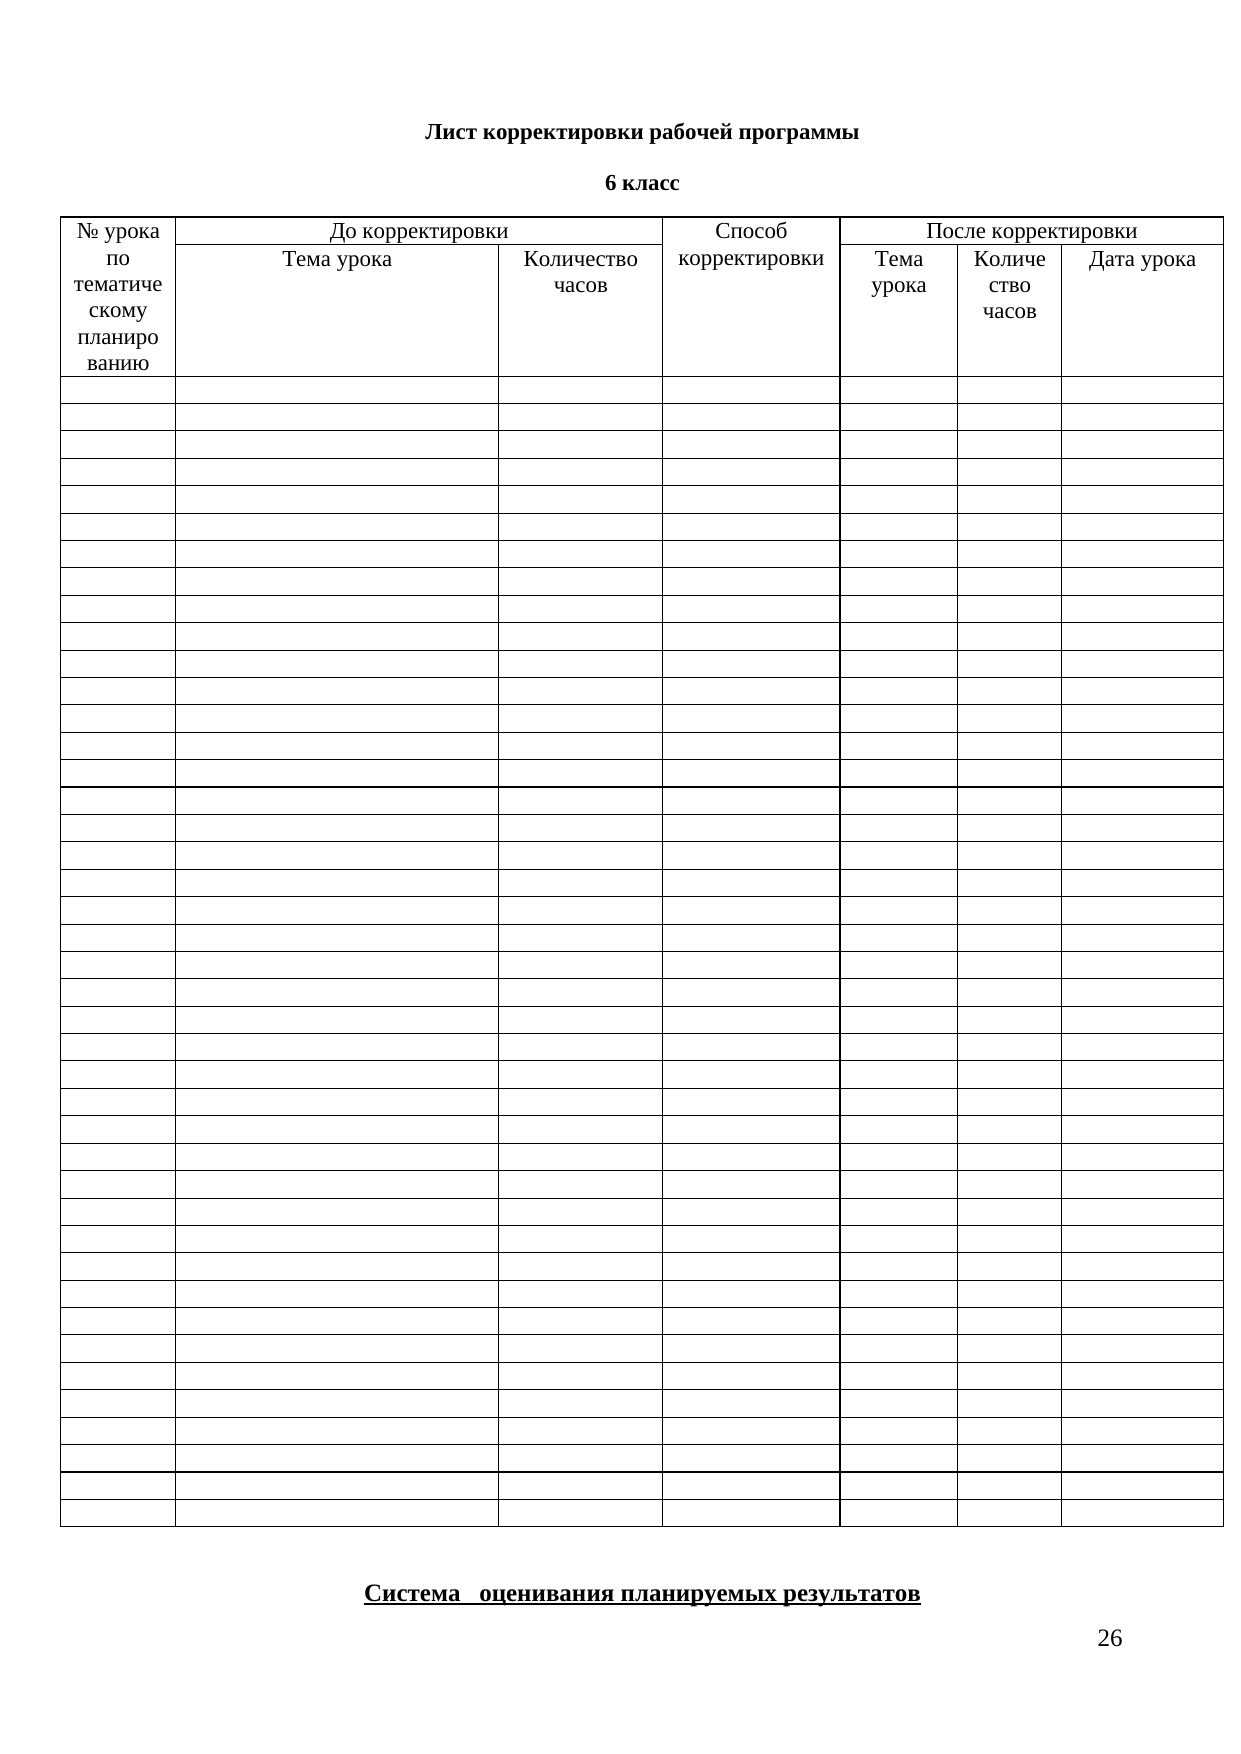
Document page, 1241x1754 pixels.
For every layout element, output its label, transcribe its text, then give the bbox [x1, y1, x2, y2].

table_cell [663, 1418, 839, 1444]
table_cell [61, 1089, 175, 1115]
table_cell [958, 568, 1061, 595]
table_cell [499, 1308, 662, 1334]
table_cell [958, 733, 1061, 759]
table_cell [958, 1335, 1061, 1362]
table_cell [958, 651, 1061, 677]
table_cell [958, 1281, 1061, 1307]
table_cell [1062, 1116, 1223, 1143]
table_cell [176, 952, 498, 978]
table_cell [499, 815, 662, 841]
table_cell [958, 1363, 1061, 1389]
table_cell [499, 842, 662, 869]
table_cell [958, 541, 1061, 567]
table_cell [61, 1171, 175, 1197]
table_cell [1062, 1226, 1223, 1252]
table_cell [61, 1061, 175, 1088]
table_cell [663, 431, 839, 458]
table_cell [958, 1034, 1061, 1060]
table_cell [841, 842, 957, 869]
table_cell [663, 815, 839, 841]
table_cell [176, 815, 498, 841]
table_cell [1062, 760, 1223, 786]
table_cell [499, 1281, 662, 1307]
table_cell [958, 404, 1061, 430]
table_cell [841, 788, 957, 814]
table_cell [1062, 1473, 1223, 1499]
table_cell [663, 842, 839, 869]
table_cell [499, 514, 662, 540]
table_cell [499, 568, 662, 595]
table_cell [958, 1171, 1061, 1197]
table_cell [499, 1007, 662, 1033]
table_cell [841, 1199, 957, 1225]
table_cell [663, 678, 839, 704]
table_cell [176, 514, 498, 540]
table_cell [61, 760, 175, 786]
table_cell [499, 788, 662, 814]
table_cell [663, 568, 839, 595]
table_cell [958, 897, 1061, 923]
table_cell [61, 1199, 175, 1225]
table_cell [1062, 459, 1223, 485]
table_cell [841, 1500, 957, 1526]
table_cell Количество часов [499, 245, 662, 376]
table_cell [61, 1144, 175, 1170]
table_cell [841, 897, 957, 923]
table_cell [663, 870, 839, 896]
table_cell [958, 760, 1061, 786]
table_cell [176, 1034, 498, 1060]
table_cell [1062, 1308, 1223, 1334]
table_cell [499, 952, 662, 978]
table_cell [663, 1007, 839, 1033]
table_cell [1062, 952, 1223, 978]
table_cell [61, 1007, 175, 1033]
table_cell [1062, 979, 1223, 1006]
table_cell [1062, 870, 1223, 896]
table_cell [499, 623, 662, 649]
table_cell [841, 459, 957, 485]
table_cell [61, 733, 175, 759]
table_cell [1062, 623, 1223, 649]
table_cell [841, 1390, 957, 1417]
table_cell [1062, 1390, 1223, 1417]
table_cell [1062, 705, 1223, 732]
table_cell [499, 1363, 662, 1389]
table_cell [61, 925, 175, 951]
table_cell [176, 1500, 498, 1526]
table_cell [958, 377, 1061, 403]
table_cell [663, 1116, 839, 1143]
table_cell [1062, 815, 1223, 841]
table_cell [1062, 1007, 1223, 1033]
table_cell [61, 1500, 175, 1526]
table_cell [841, 1445, 957, 1471]
table_cell [176, 788, 498, 814]
table_cell [663, 705, 839, 732]
table_cell [663, 514, 839, 540]
table_cell [1062, 678, 1223, 704]
table_cell [1062, 1061, 1223, 1088]
table_cell [176, 1418, 498, 1444]
table_cell [499, 377, 662, 403]
table_cell [1062, 1363, 1223, 1389]
table_cell [499, 1034, 662, 1060]
table_cell [61, 651, 175, 677]
table_cell [499, 1199, 662, 1225]
table_cell [841, 514, 957, 540]
table_cell [1062, 1500, 1223, 1526]
table_cell [61, 514, 175, 540]
table_cell [841, 979, 957, 1006]
table_cell [499, 1061, 662, 1088]
table_cell [958, 842, 1061, 869]
table_cell [841, 651, 957, 677]
table_cell [841, 952, 957, 978]
table_cell [663, 1034, 839, 1060]
table_cell [1062, 1034, 1223, 1060]
table_cell [176, 925, 498, 951]
table_cell [841, 1144, 957, 1170]
table_cell [1062, 1281, 1223, 1307]
table_cell [663, 1253, 839, 1279]
table_cell [176, 1007, 498, 1033]
table_cell [663, 760, 839, 786]
table_cell [499, 925, 662, 951]
table_cell [663, 404, 839, 430]
table_cell [958, 1473, 1061, 1499]
table_cell [1062, 1199, 1223, 1225]
table_cell [499, 979, 662, 1006]
table_cell [61, 459, 175, 485]
table_cell [958, 925, 1061, 951]
table_cell [663, 952, 839, 978]
table_cell [61, 541, 175, 567]
table_cell [61, 1363, 175, 1389]
table_cell [663, 1089, 839, 1115]
table_cell [841, 1363, 957, 1389]
table_cell [958, 1226, 1061, 1252]
table_cell [176, 1363, 498, 1389]
table_cell [1062, 1335, 1223, 1362]
table_cell [61, 979, 175, 1006]
table_cell [61, 1473, 175, 1499]
table_cell [958, 1089, 1061, 1115]
table_cell [176, 1281, 498, 1307]
table_cell [176, 1116, 498, 1143]
table_cell [663, 651, 839, 677]
table_cell [1062, 486, 1223, 512]
table_cell [958, 1007, 1061, 1033]
table_cell [61, 1390, 175, 1417]
table_cell [499, 596, 662, 622]
table_cell [499, 678, 662, 704]
table_cell Тема урока [841, 245, 957, 376]
table_cell [61, 377, 175, 403]
table_cell [841, 815, 957, 841]
table_cell [958, 431, 1061, 458]
table_cell [958, 1500, 1061, 1526]
table_cell [841, 1089, 957, 1115]
table_cell [663, 486, 839, 512]
table_cell [176, 623, 498, 649]
table_cell [958, 486, 1061, 512]
table_cell [1062, 377, 1223, 403]
table_cell [841, 1335, 957, 1362]
table_cell [841, 1281, 957, 1307]
table_cell [663, 979, 839, 1006]
table_cell [499, 1144, 662, 1170]
table_cell [499, 541, 662, 567]
table_cell [841, 1007, 957, 1033]
table_cell [1062, 842, 1223, 869]
table_cell [841, 404, 957, 430]
table_cell Количество часов [958, 245, 1061, 376]
table_cell [663, 377, 839, 403]
table_cell [958, 1116, 1061, 1143]
table_cell [958, 1418, 1061, 1444]
table_cell [663, 459, 839, 485]
table_cell [958, 1445, 1061, 1471]
table_cell [663, 733, 839, 759]
table_cell [663, 925, 839, 951]
table_cell [61, 1226, 175, 1252]
table_cell [663, 897, 839, 923]
table_cell [841, 541, 957, 567]
table_cell [61, 404, 175, 430]
table_cell [958, 459, 1061, 485]
table_cell [958, 1061, 1061, 1088]
table_cell [841, 1034, 957, 1060]
table_cell [663, 1281, 839, 1307]
table_cell [61, 1308, 175, 1334]
table_cell [841, 1226, 957, 1252]
table_cell [176, 870, 498, 896]
table_cell [958, 979, 1061, 1006]
table_cell [61, 1253, 175, 1279]
table_cell [176, 1445, 498, 1471]
table_cell [841, 486, 957, 512]
table_cell [499, 705, 662, 732]
table_cell [1062, 733, 1223, 759]
table_cell [61, 815, 175, 841]
table_cell [176, 1061, 498, 1088]
table_cell [663, 596, 839, 622]
table_cell [1062, 1089, 1223, 1115]
table_cell [176, 842, 498, 869]
table_cell [499, 897, 662, 923]
table_cell [176, 1253, 498, 1279]
table_cell [958, 870, 1061, 896]
table_cell [61, 1335, 175, 1362]
table_cell [1062, 541, 1223, 567]
table_cell [176, 1226, 498, 1252]
table_cell [176, 1308, 498, 1334]
table_cell [958, 1144, 1061, 1170]
table_cell [176, 1473, 498, 1499]
table_cell [499, 760, 662, 786]
table_cell [663, 1199, 839, 1225]
table_cell [958, 788, 1061, 814]
table_cell [841, 760, 957, 786]
table_cell [176, 431, 498, 458]
table_cell [499, 1500, 662, 1526]
table_cell [176, 1144, 498, 1170]
table_cell [176, 705, 498, 732]
table_cell [958, 952, 1061, 978]
table_cell [1062, 568, 1223, 595]
table_cell [841, 870, 957, 896]
table_cell [176, 1089, 498, 1115]
table_cell [61, 870, 175, 896]
table_cell [499, 404, 662, 430]
text 6 класс [162, 169, 1122, 196]
table_cell [499, 1116, 662, 1143]
table_cell [61, 568, 175, 595]
table_cell [1062, 1445, 1223, 1471]
table_cell [663, 1335, 839, 1362]
table_cell [176, 760, 498, 786]
table_cell [1062, 404, 1223, 430]
table_cell [1062, 514, 1223, 540]
table_cell [663, 1226, 839, 1252]
table_cell [499, 431, 662, 458]
table_cell [61, 788, 175, 814]
table_cell [958, 1390, 1061, 1417]
table_cell [176, 1171, 498, 1197]
table_cell [61, 596, 175, 622]
table_cell [61, 623, 175, 649]
table_cell [663, 1144, 839, 1170]
table_cell [663, 541, 839, 567]
table_cell [1062, 925, 1223, 951]
table_cell [841, 1473, 957, 1499]
table_cell [61, 678, 175, 704]
table_cell [663, 1473, 839, 1499]
table_cell [958, 1199, 1061, 1225]
table_cell [1062, 1418, 1223, 1444]
table_cell Дата урока [1062, 245, 1223, 376]
table_cell [841, 1418, 957, 1444]
table_cell [176, 377, 498, 403]
table_cell [499, 1171, 662, 1197]
table_cell [61, 1281, 175, 1307]
table_cell [841, 678, 957, 704]
table_cell [841, 705, 957, 732]
table_cell [176, 404, 498, 430]
table_cell [61, 1034, 175, 1060]
table_cell [499, 1390, 662, 1417]
table_cell [1062, 596, 1223, 622]
table_cell [61, 1418, 175, 1444]
table_header Способ корректировки [663, 218, 839, 376]
table_cell [841, 925, 957, 951]
table_cell [176, 459, 498, 485]
table_cell [499, 1473, 662, 1499]
table_cell [841, 596, 957, 622]
table_cell [61, 842, 175, 869]
table_cell [176, 979, 498, 1006]
table_cell [176, 651, 498, 677]
table_cell [841, 431, 957, 458]
table_cell [176, 1390, 498, 1417]
table_cell [1062, 1144, 1223, 1170]
table_cell [841, 1308, 957, 1334]
table_cell [958, 678, 1061, 704]
table_cell [841, 377, 957, 403]
table_cell [663, 1363, 839, 1389]
text Система оценивания планируемых результатов [162, 1578, 1122, 1607]
table_cell [958, 623, 1061, 649]
table_cell [61, 1445, 175, 1471]
table_cell [1062, 431, 1223, 458]
table_cell [176, 1335, 498, 1362]
table_cell [499, 1418, 662, 1444]
table_cell [663, 623, 839, 649]
table_cell [663, 1390, 839, 1417]
table_cell [176, 596, 498, 622]
table_cell [1062, 1253, 1223, 1279]
text Лист корректировки рабочей программы [162, 118, 1122, 144]
table_cell [841, 623, 957, 649]
table_cell [663, 1308, 839, 1334]
table_cell [176, 897, 498, 923]
table_cell [176, 568, 498, 595]
table_cell [841, 1171, 957, 1197]
table_cell [841, 1253, 957, 1279]
table_cell [1062, 1171, 1223, 1197]
table_cell [499, 486, 662, 512]
table_cell [499, 1445, 662, 1471]
table_cell [61, 431, 175, 458]
table_cell [499, 1253, 662, 1279]
table_cell [61, 486, 175, 512]
table_cell [958, 815, 1061, 841]
table_cell [499, 1335, 662, 1362]
table_cell [1062, 788, 1223, 814]
table_cell [841, 568, 957, 595]
table_cell [1062, 897, 1223, 923]
table_cell [61, 952, 175, 978]
table_cell [61, 897, 175, 923]
table_cell [841, 733, 957, 759]
table_cell [841, 1116, 957, 1143]
table_cell [499, 651, 662, 677]
table_cell [499, 1226, 662, 1252]
table_cell [958, 596, 1061, 622]
table_header После корректировки [841, 218, 1223, 244]
table_header № урока по тематическому планированию [61, 218, 175, 376]
table_cell [958, 705, 1061, 732]
table_cell [499, 733, 662, 759]
table_cell [176, 486, 498, 512]
table_header До корректировки [176, 218, 662, 244]
table_cell [663, 788, 839, 814]
table_cell [958, 514, 1061, 540]
table_cell [176, 541, 498, 567]
table_cell [958, 1253, 1061, 1279]
table_cell [176, 1199, 498, 1225]
table_cell [176, 733, 498, 759]
table_cell [61, 1116, 175, 1143]
table_cell [663, 1500, 839, 1526]
table_cell [1062, 651, 1223, 677]
table_cell [176, 678, 498, 704]
table_cell [499, 459, 662, 485]
table_cell [663, 1445, 839, 1471]
table_cell [663, 1061, 839, 1088]
table_cell [841, 1061, 957, 1088]
table_cell [663, 1171, 839, 1197]
table_cell [499, 870, 662, 896]
table_cell [61, 705, 175, 732]
table_cell [499, 1089, 662, 1115]
table_cell Тема урока [176, 245, 498, 376]
table_cell [958, 1308, 1061, 1334]
